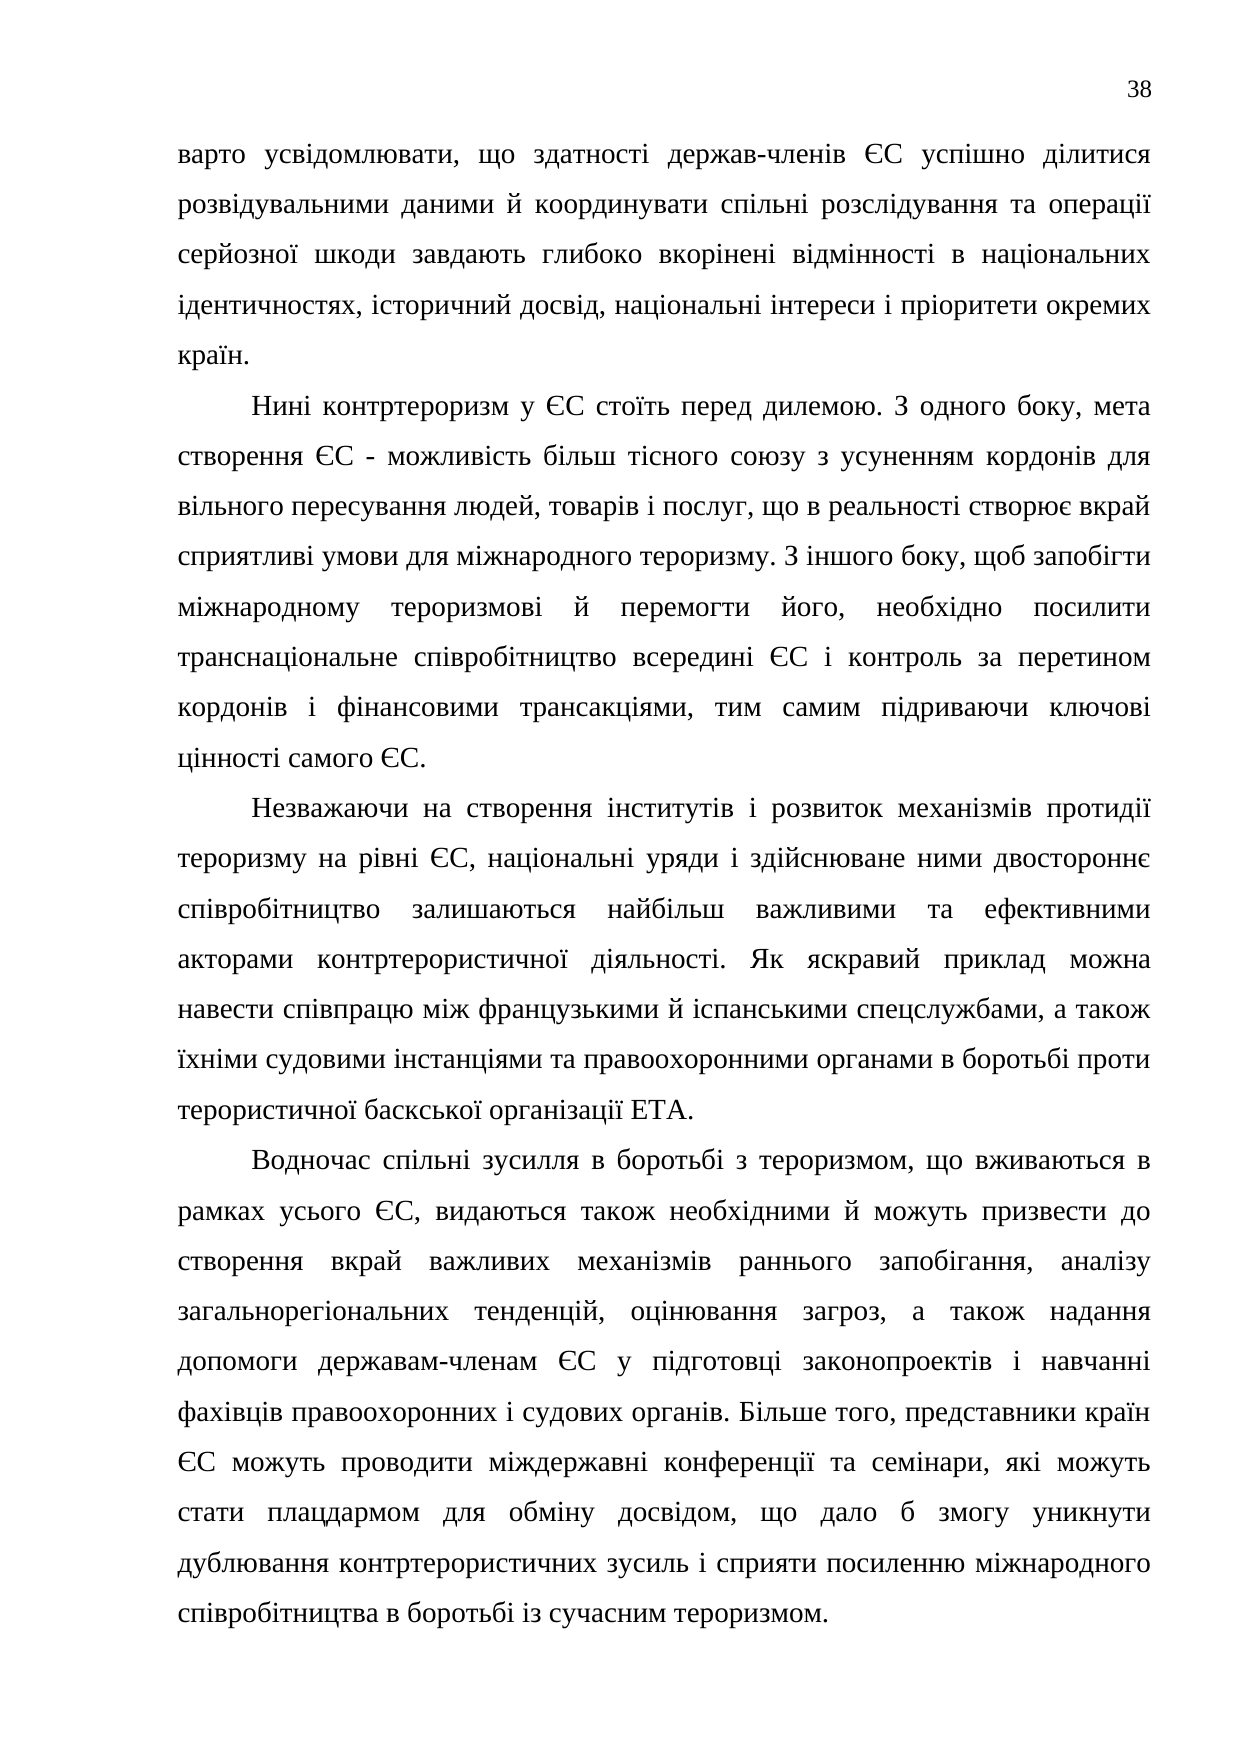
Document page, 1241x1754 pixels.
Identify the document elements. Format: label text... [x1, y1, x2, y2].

text Нині контртероризм у ЄС стоїть перед дилемою. З одного боку, мета створення ЄС - можливість більш тісного союзу з усуненням кордонів для вільного пересування людей, товарів і послуг, що в реальності створює вкрай сприятливі умови для міжнародного тероризму. З іншого боку, щоб запобігти міжнародному тероризмові й перемогти його, необхідно посилити транснаціональне співробітництво всередині ЄС і контроль за перетином кордонів і фінансовими трансакціями, тим самим підриваючи ключові цінності самого ЄС. [177, 388, 1152, 773]
text Незважаючи на створення інститутів і розвиток механізмів протидії тероризму на рівні ЄС, національні уряди і здійснюване ними двостороннє співробітництво залишаються найбільш важливими та ефективними акторами контртерористичної діяльності. Як яскравий приклад можна навести співпрацю між французькими й іспанськими спецслужбами, а також їхніми судовими інстанціями та правоохоронними органами в боротьбі проти терористичної баскської організації ЕТА. [177, 790, 1152, 1126]
text Водночас спільні зусилля в боротьбі з тероризмом, що вживаються в рамках усього ЄС, видаються також необхідними й можуть призвести до створення вкрай важливих механізмів раннього запобігання, аналізу загальнорегіональних тенденцій, оцінювання загроз, а також надання допомоги державам-членам ЄС у підготовці законопроектів і навчанні фахівців правоохоронних і судових органів. Більше того, представники країн ЄС можуть проводити міждержавні конференції та семінари, які можуть стати плацдармом для обміну досвідом, що дало б змогу уникнути дублювання контртерористичних зусиль і сприяти посиленню міжнародного співробітництва в боротьбі із сучасним тероризмом. [177, 1142, 1152, 1629]
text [177, 136, 1152, 371]
